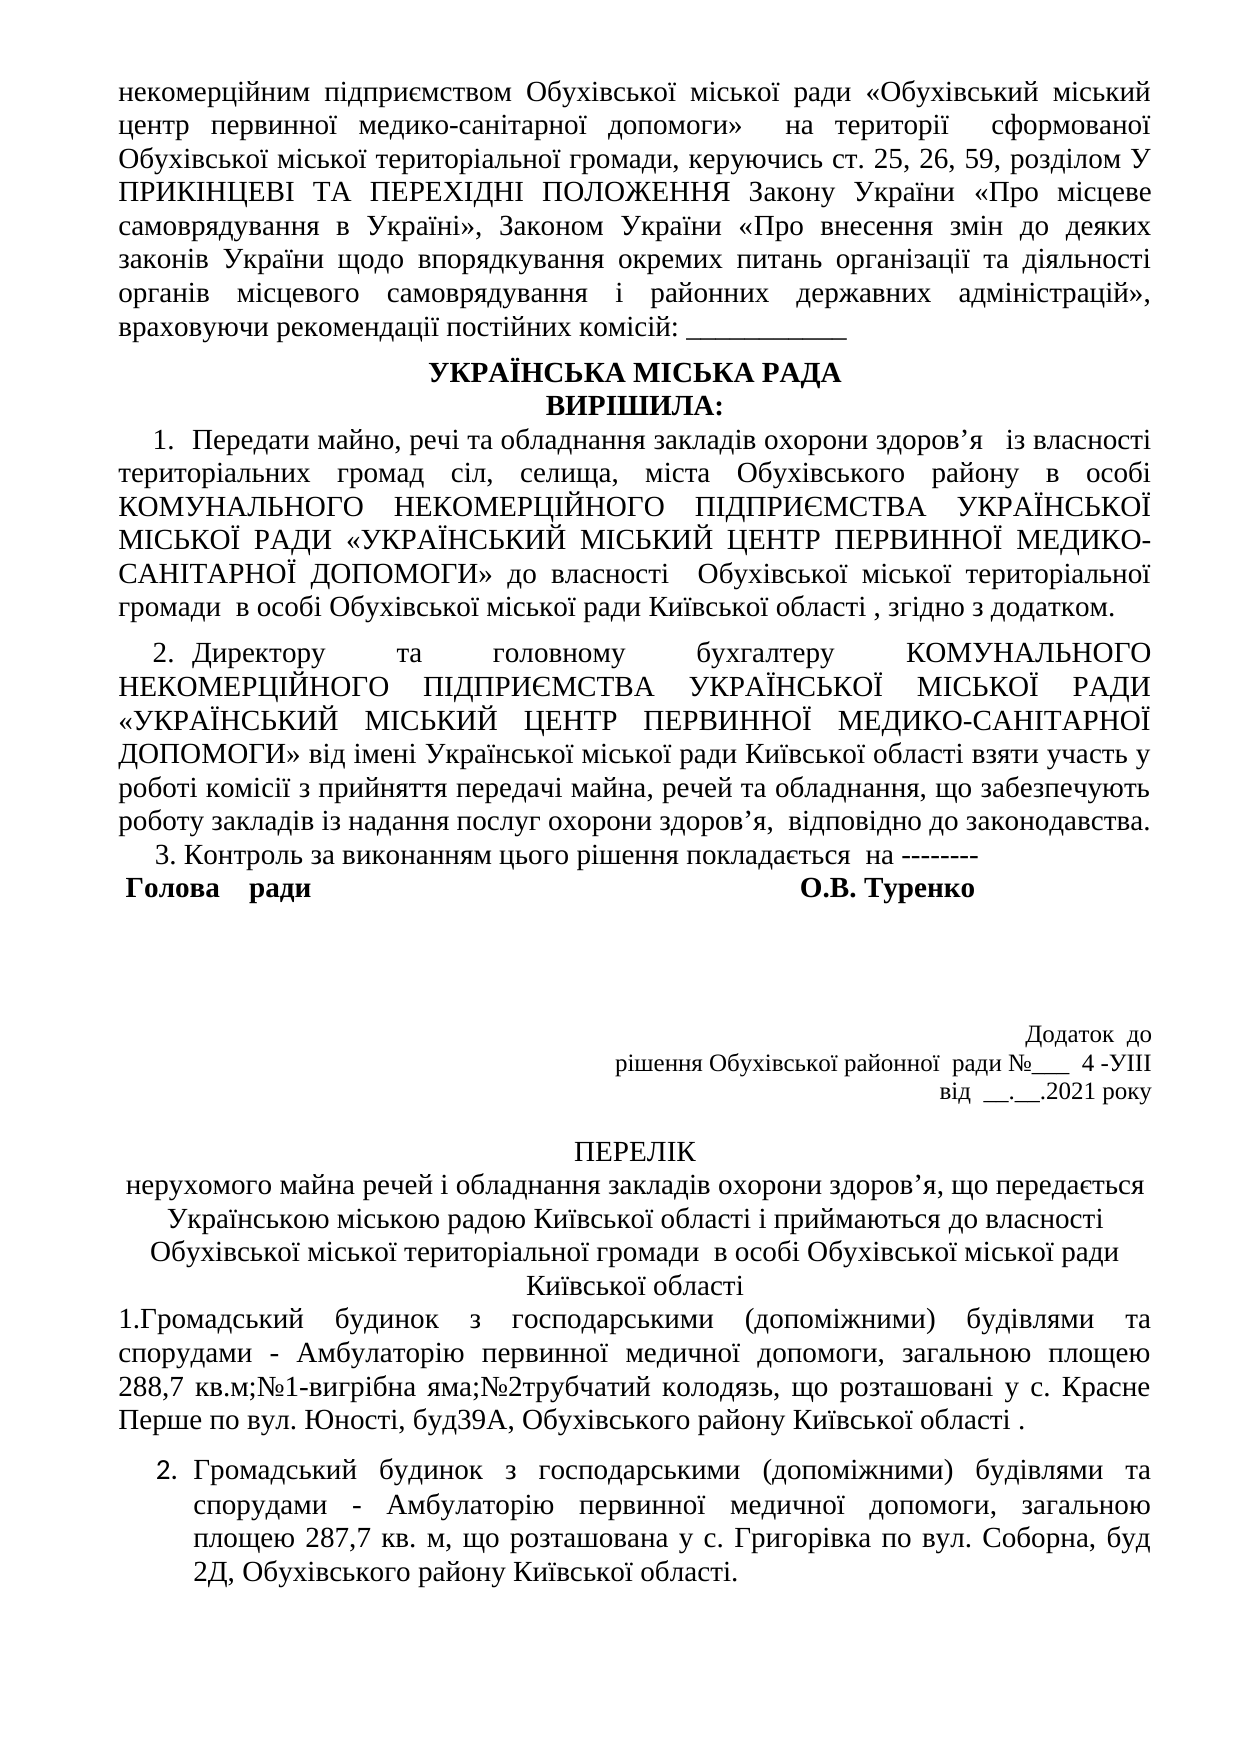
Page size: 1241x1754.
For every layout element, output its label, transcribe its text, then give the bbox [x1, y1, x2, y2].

text 1.Громадський будинок з господарськими (допоміжними) будівлями та спорудами - Амбулаторію первинної медичної допомоги, загальною площею 288,7 кв.м;№1-вигрібна яма;№2трубчатий колодязь, що розташовані у с. Красне Перше по вул. Юності, буд39А, Обухівського району Київської області . [118, 1302, 1152, 1436]
text ПЕРЕЛІК [118, 1134, 1152, 1167]
text ВИРІШИЛА: [118, 388, 1152, 422]
text УКРАЇНСЬКА МІСЬКА РАДА [118, 355, 1152, 388]
text Додаток до [118, 1019, 1152, 1048]
text рішення Обухівської районної ради №___ 4 -УІІІ [118, 1048, 1152, 1076]
list Громадський будинок з господарськими (допоміжними) будівлями та спорудами - Амбулаторію первинної медичної допомоги, загальною площею 287,7 кв. м, що розташована у с. Григорівка по вул. Соборна, буд 2Д, Обухівського району Київської області. [156, 1451, 1152, 1588]
text від __.__.2021 року [118, 1076, 1152, 1105]
text нерухомого майна речей і обладнання закладів охорони здоров’я, що передається Українською міською радою Київської області і приймаються до власності Обухівської міської територіальної громади в особі Обухівської міської ради Київської області [118, 1167, 1152, 1302]
text 3. Контроль за виконанням цього рішення покладається на -------- [118, 837, 1152, 870]
text Голова ради О.В. Туренко [118, 870, 1152, 904]
list Директору та головному бухгалтеру КОМУНАЛЬНОГО НЕКОМЕРЦІЙНОГО ПІДПРИЄМСТВА УКРАЇНСЬКОЇ МІСЬКОЇ РАДИ «УКРАЇНСЬКИЙ МІСЬКИЙ ЦЕНТР ПЕРВИННОЇ МЕДИКО-САНІТАРНОЇ ДОПОМОГИ» від імені Української міської ради Київської області взяти участь у роботі комісії з прийняття передачі майна, речей та обладнання, що забезпечують роботу закладів із надання послуг охорони здоров’я, відповідно до законодавства. [118, 636, 1152, 837]
list Передати майно, речі та обладнання закладів охорони здоров’я із власності територіальних громад сіл, селища, міста Обухівського району в особі КОМУНАЛЬНОГО НЕКОМЕРЦІЙНОГО ПІДПРИЄМСТВА УКРАЇНСЬКОЇ МІСЬКОЇ РАДИ «УКРАЇНСЬКИЙ МІСЬКИЙ ЦЕНТР ПЕРВИННОЇ МЕДИКО-САНІТАРНОЇ ДОПОМОГИ» до власності Обухівської міської територіальної громади в особі Обухівської міської ради Київської області , згідно з додатком. [118, 422, 1152, 623]
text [118, 74, 1152, 242]
